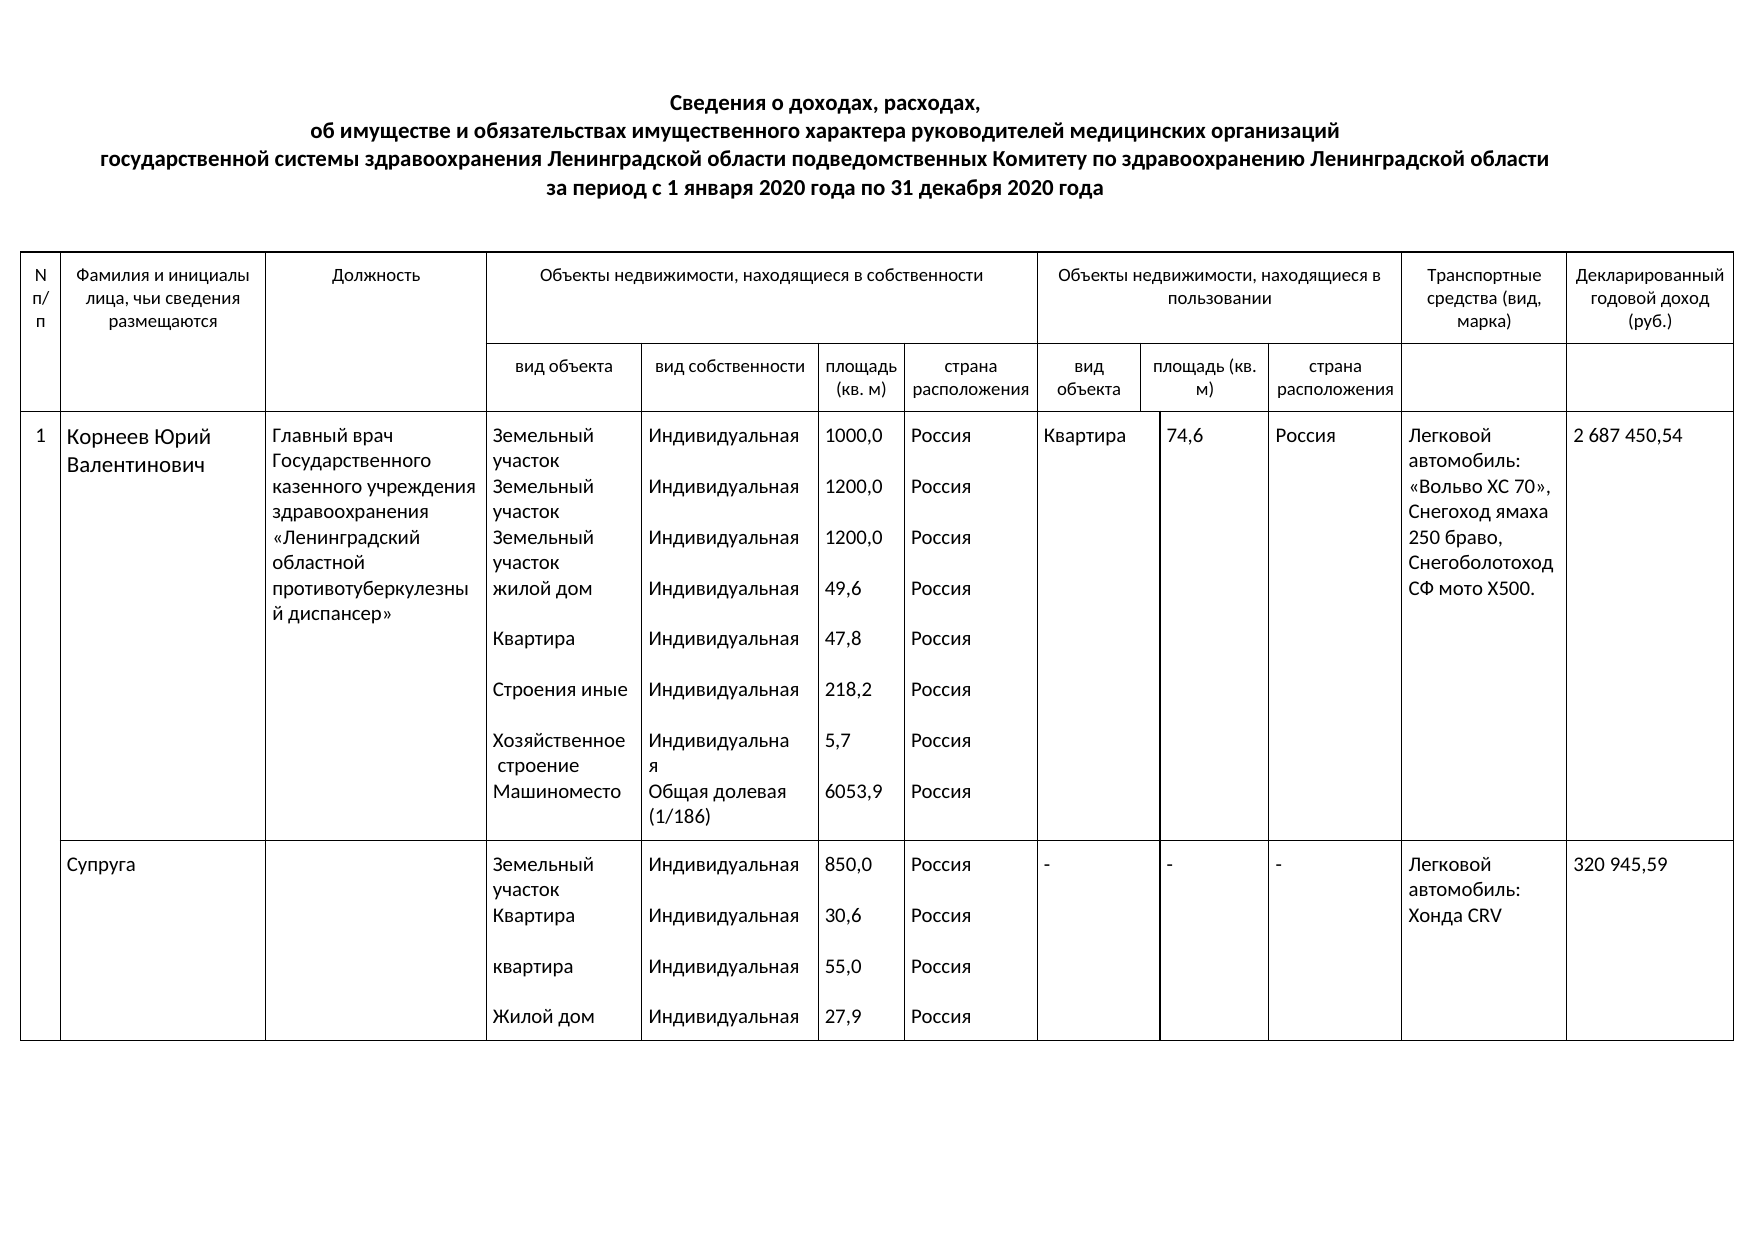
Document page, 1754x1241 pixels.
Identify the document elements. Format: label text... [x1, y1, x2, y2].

table_header Объекты недвижимости, находящиеся в пользовании [1038, 253, 1401, 342]
table_header Транспортные средства (вид, марка) [1402, 253, 1566, 342]
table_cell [642, 841, 818, 1040]
text Сведения о доходах, расходах, [15, 88, 1636, 117]
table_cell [487, 841, 641, 1040]
table_header Должность [266, 253, 486, 411]
table_cell страна расположения [1269, 344, 1401, 411]
table_cell вид объекта [487, 344, 641, 411]
table_header Фамилия и инициалы лица, чьи сведения размещаются [61, 253, 265, 411]
text об имуществе и обязательствах имущественного характера руководителей медицинских организаций [15, 117, 1636, 144]
table_cell [1402, 344, 1566, 411]
table_cell вид собственности [642, 344, 818, 411]
text государственной системы здравоохранения Ленинградской области подведомственных Комитету по здравоохранению Ленинградской области [15, 144, 1636, 173]
table_header Декларированный годовой доход (руб.) [1567, 253, 1733, 342]
table_cell Россия [1269, 412, 1401, 839]
table_cell Индивидуальная Индивидуальная Индивидуальная Индивидуальная Индивидуальная Индивидуальная Индивидуальна я Общая долевая (1/186) [642, 412, 818, 839]
table_cell Главный врач Государственного казенного учреждения здравоохранения «Ленинградский областной противотуберкулезный диспансер» [266, 412, 486, 839]
table_header N п/п [21, 253, 60, 411]
table_cell Легковой автомобиль: «Вольво ХС 70», Снегоход ямаха 250 браво, Снегоболотоход СФ мото X500. [1402, 412, 1566, 839]
table_cell - [1269, 841, 1401, 1040]
text за период с 1 января 2020 года по 31 декабря 2020 года [15, 173, 1636, 201]
table_cell Корнеев Юрий Валентинович [61, 412, 265, 839]
table_header Объекты недвижимости, находящиеся в собственности [487, 253, 1037, 342]
table_cell площадь (кв. м) [1141, 344, 1268, 411]
table_cell Земельный участок Земельный участок Земельный участок жилой дом Квартира Строения иные Хозяйственное строение Машиноместо [487, 412, 641, 839]
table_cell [905, 841, 1037, 1040]
table_cell 2 687 450,54 [1567, 412, 1733, 839]
table_cell страна расположения [905, 344, 1037, 411]
table_cell 1 [21, 412, 60, 1040]
table_cell - [1038, 841, 1159, 1040]
table_cell Супруга [61, 841, 265, 1040]
table_cell 1000,0 1200,0 1200,0 49,6 47,8 218,2 5,7 6053,9 [819, 412, 904, 839]
table_cell - [1161, 841, 1268, 1040]
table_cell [819, 841, 904, 1040]
table_cell площадь (кв. м) [819, 344, 904, 411]
table_cell 74,6 [1161, 412, 1268, 839]
table_cell Россия Россия Россия Россия Россия Россия Россия Россия [905, 412, 1037, 839]
table_cell Квартира [1038, 412, 1159, 839]
table_cell [1567, 344, 1733, 411]
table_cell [1402, 841, 1566, 1040]
table_cell 320 945,59 [1567, 841, 1733, 1040]
table_cell вид объекта [1038, 344, 1140, 411]
table_cell [266, 841, 486, 1040]
